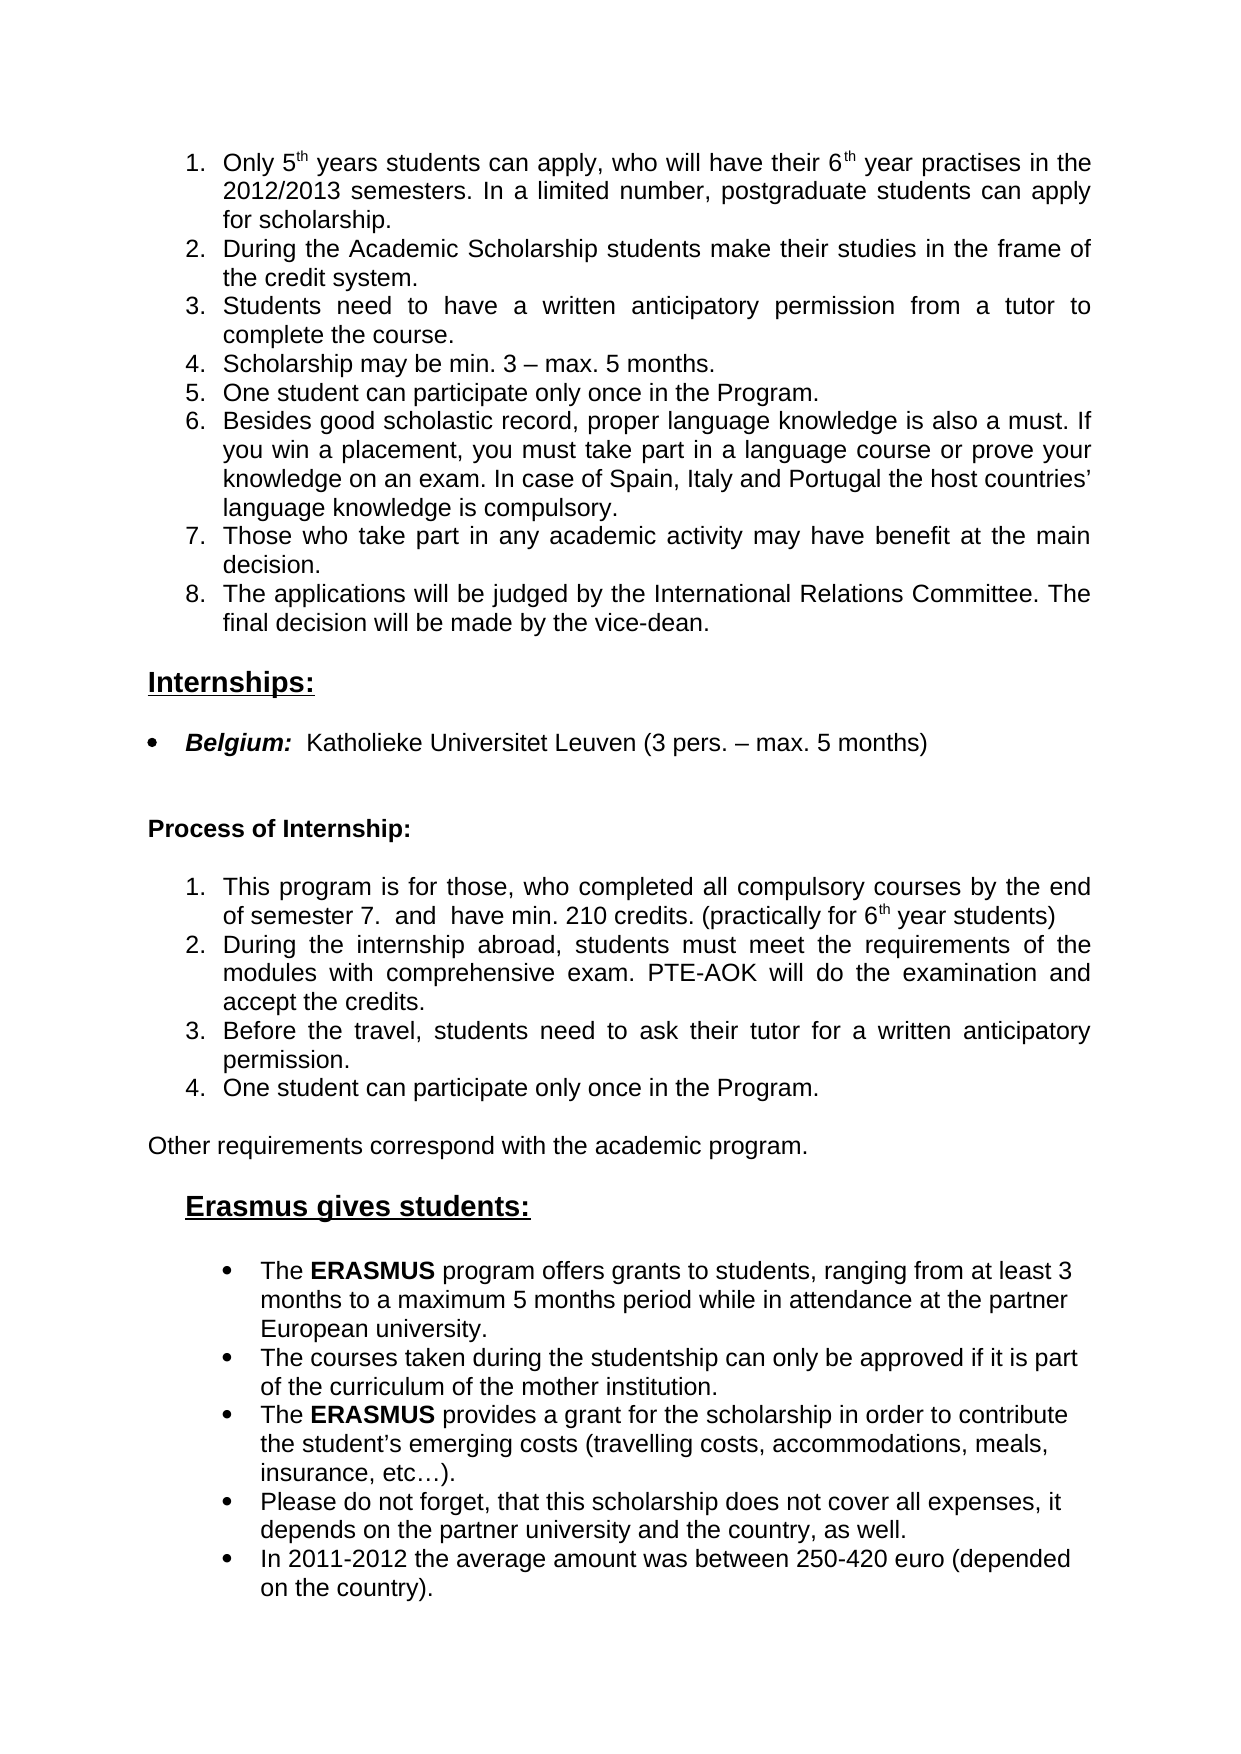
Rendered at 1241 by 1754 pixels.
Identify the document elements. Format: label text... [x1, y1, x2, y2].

text Other requirements correspond with the academic program. [148, 1131, 1093, 1160]
text Erasmus gives students: [185, 1189, 1093, 1223]
list The ERASMUS provides a grant for the scholarship in order to contribute the student’s emerging costs (travelling costs, accommodations, meals, insurance, etc…). [223, 1400, 1093, 1487]
list In 2011-2012 the average amount was between 250-420 euro (depended on the country). [223, 1544, 1093, 1602]
list : Katholieke Universitet (3 pers. – max. 5 months) [148, 728, 1093, 757]
list During the internship abroad, students must meet the requirements of the modules with comprehensive exam. PTE-AOK will do the examination and accept the credits. [185, 929, 1093, 1016]
list This program is for those, who completed all compulsory courses by the end of semester 7. and have min. 210 credits. (practically for 6th year students) [185, 872, 1093, 929]
list The courses taken during the studentship can only be approved if it is part of the curriculum of the mother institution. [223, 1343, 1093, 1400]
list Scholarship may be min. 3 – max. 5 months. [185, 349, 1093, 378]
list The ERASMUS program offers grants to students, ranging from at least 3 months to a maximum 5 months period while in attendance at the partner European university. [223, 1256, 1093, 1343]
list One student can participate only once in the Program. [185, 378, 1093, 406]
list Only 5th years students can apply, who will have their 6th year practises in the 2012/2013 semesters. In a limited number, postgraduate students can apply for scholarship. [185, 148, 1093, 234]
list Please do not forget, that this scholarship does not cover all expenses, it depends on the partner university and the country, as well. [223, 1487, 1093, 1544]
list Before the travel, students need to ask their tutor for a written anticipatory permission. [185, 1016, 1093, 1073]
list Students need to have a written anticipatory permission from a tutor to complete the course. [185, 291, 1093, 349]
text Internships: [148, 666, 1093, 699]
list One student can participate only once in the Program. [185, 1073, 1093, 1102]
list Besides good scholastic record, proper language knowledge is also a must. If you win a placement, you must take part in a language course or prove your knowledge on an exam. In case of Spain, Italy and Portugal the host countries’ language knowledge is compulsory. [185, 406, 1093, 521]
list Those who take part in any academic activity may have benefit at the main decision. [185, 521, 1093, 579]
list The applications will be judged by the International Relations Committee. The final decision will be made by the vice-dean. [185, 579, 1093, 636]
text Process of Internship: [148, 814, 1093, 843]
list During the Academic Scholarship students make their studies in the frame of the credit system. [185, 234, 1093, 291]
